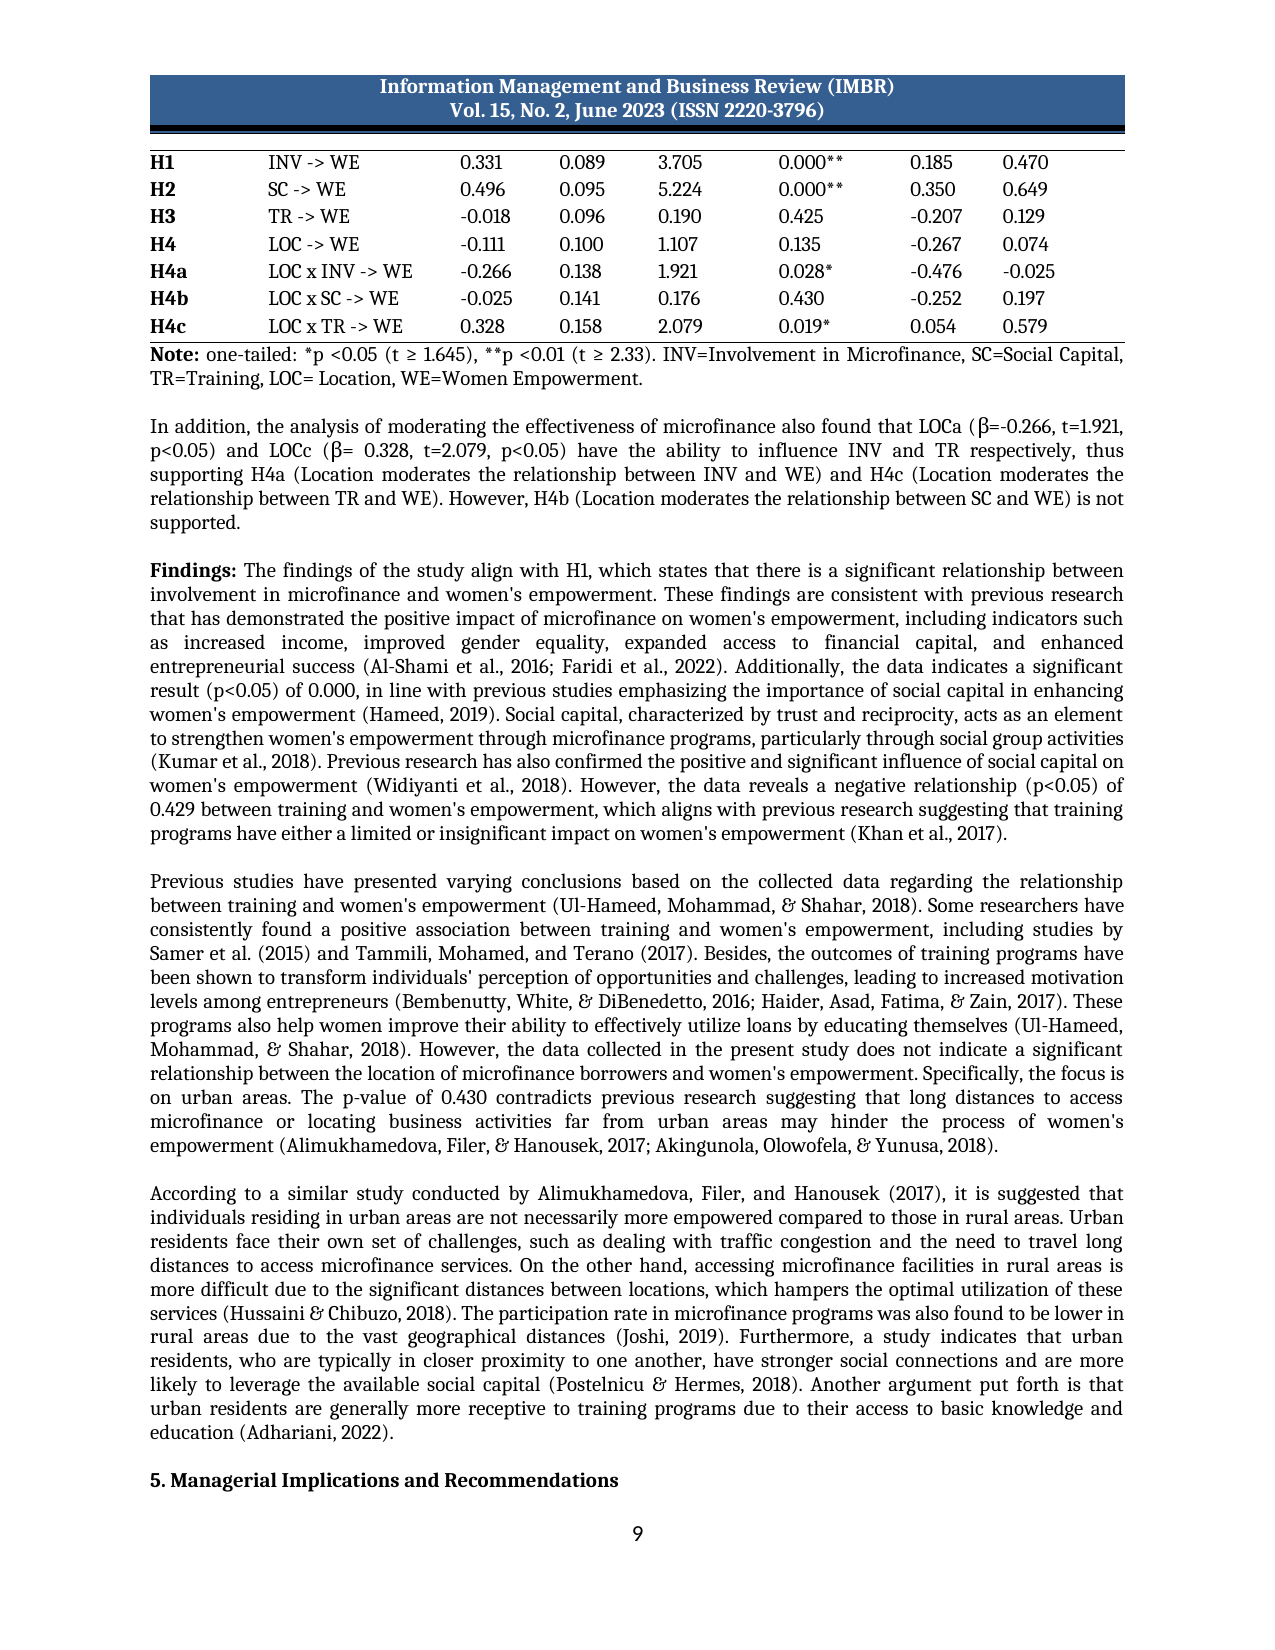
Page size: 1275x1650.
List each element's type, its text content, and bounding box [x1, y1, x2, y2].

table_cell 0.100 [559, 232, 658, 259]
table_cell 0.176 [658, 287, 779, 314]
table_cell 0.141 [559, 287, 658, 314]
table_cell 0.135 [779, 232, 910, 259]
table_cell 0.430 [779, 287, 910, 314]
table_cell 0.129 [1003, 205, 1125, 232]
table_cell 0.000** [779, 178, 910, 205]
table_cell INV -> WE [268, 151, 460, 177]
table_cell LOC -> WE [268, 232, 460, 259]
table_cell 0.095 [559, 178, 658, 205]
table_cell 3.705 [658, 151, 779, 177]
table_cell 0.158 [559, 314, 658, 342]
table_cell 0.470 [1003, 151, 1125, 177]
table_cell 1.921 [658, 260, 779, 287]
table_cell 0.019* [779, 314, 910, 342]
table_cell -0.252 [910, 287, 1003, 314]
table_cell 0.000** [779, 151, 910, 177]
table_cell H4c [150, 314, 268, 342]
table_cell -0.476 [910, 260, 1003, 287]
table_cell 0.074 [1003, 232, 1125, 259]
table_cell 0.496 [460, 178, 559, 205]
table_cell 0.185 [910, 151, 1003, 177]
table_cell 0.197 [1003, 287, 1125, 314]
text According to a similar study conducted by Alimukhamedova, Filer, and Hanousek (2017), it is suggested that individuals residing in urban areas are not necessarily more empowered compared to those in rural areas. Urban residents face their own set of challenges, such as dealing with traffic congestion and the need to travel long distances to access microfinance services. On the other hand, accessing microfinance facilities in rural areas is more difficult due to the significant distances between locations, which hampers the optimal utilization of these services (Hussaini & Chibuzo, 2018). The participation rate in microfinance programs was also found to be lower in rural areas due to the vast geographical distances (Joshi, 2019). Furthermore, a study indicates that urban residents, who are typically in closer proximity to one another, have stronger social connections and are more likely to leverage the available social capital (Postelnicu & Hermes, 2018). Another argument put forth is that urban residents are generally more receptive to training programs due to their access to basic knowledge and education (Adhariani, 2022). [150, 1181, 1125, 1445]
table_cell H4b [150, 287, 268, 314]
table_cell 0.328 [460, 314, 559, 342]
table_cell 0.649 [1003, 178, 1125, 205]
table_cell 0.054 [910, 314, 1003, 342]
table_cell -0.266 [460, 260, 559, 287]
table_cell -0.111 [460, 232, 559, 259]
table_cell H1 [150, 151, 268, 177]
text Note: one-tailed: *p <0.05 (t ≥ 1.645), **p <0.01 (t ≥ 2.33). INV=Involvement in Microfinance, SC=Social Capital, TR=Training, LOC= Location, WE=Women Empowerment. [150, 343, 1125, 391]
table_cell -0.025 [460, 287, 559, 314]
table_cell SC -> WE [268, 178, 460, 205]
table_cell 0.089 [559, 151, 658, 177]
table_cell 0.190 [658, 205, 779, 232]
table_cell 0.331 [460, 151, 559, 177]
table_cell -0.025 [1003, 260, 1125, 287]
table_cell -0.207 [910, 205, 1003, 232]
text In addition, the analysis of moderating the effectiveness of microfinance also found that LOCa (β=-0.266, t=1.921, p<0.05) and LOCc (β= 0.328, t=2.079, p<0.05) have the ability to influence INV and TR respectively, thus supporting H4a (Location moderates the relationship between INV and WE) and H4c (Location moderates the relationship between TR and WE). However, H4b (Location moderates the relationship between SC and WE) is not supported. [150, 415, 1125, 534]
table_cell H2 [150, 178, 268, 205]
table_cell 2.079 [658, 314, 779, 342]
text Previous studies have presented varying conclusions based on the collected data regarding the relationship between training and women's empowerment (Ul-Hameed, Mohammad, & Shahar, 2018). Some researchers have consistently found a positive association between training and women's empowerment, including studies by Samer et al. (2015) and Tammili, Mohamed, and Terano (2017). Besides, the outcomes of training programs have been shown to transform individuals' perception of opportunities and challenges, leading to increased motivation levels among entrepreneurs (Bembenutty, White, & DiBenedetto, 2016; Haider, Asad, Fatima, & Zain, 2017). These programs also help women improve their ability to effectively utilize loans by educating themselves (Ul-Hameed, Mohammad, & Shahar, 2018). However, the data collected in the present study does not indicate a significant relationship between the location of microfinance borrowers and women's empowerment. Specifically, the focus is on urban areas. The p-value of 0.430 contradicts previous research suggesting that long distances to access microfinance or locating business activities far from urban areas may hinder the process of women's empowerment (Alimukhamedova, Filer, & Hanousek, 2017; Akingunola, Olowofela, & Yunusa, 2018). [150, 870, 1125, 1157]
text Findings: The findings of the study align with H1, which states that there is a significant relationship between involvement in microfinance and women's empowerment. These findings are consistent with previous research that has demonstrated the positive impact of microfinance on women's empowerment, including indicators such as increased income, improved gender equality, expanded access to financial capital, and enhanced entrepreneurial success (Al-Shami et al., 2016; Faridi et al., 2022). Additionally, the data indicates a significant result (p<0.05) of 0.000, in line with previous studies emphasizing the importance of social capital in enhancing women's empowerment (Hameed, 2019). Social capital, characterized by trust and reciprocity, acts as an element to strengthen women's empowerment through microfinance programs, particularly through social group activities (Kumar et al., 2018). Previous research has also confirmed the positive and significant influence of social capital on women's empowerment (Widiyanti et al., 2018). However, the data reveals a negative relationship (p<0.05) of 0.429 between training and women's empowerment, which aligns with previous research suggesting that training programs have either a limited or insignificant impact on women's empowerment (Khan et al., 2017). [150, 558, 1125, 846]
table_cell 0.096 [559, 205, 658, 232]
table_cell LOC x TR -> WE [268, 314, 460, 342]
table_cell 0.028* [779, 260, 910, 287]
table_cell 1.107 [658, 232, 779, 259]
table_cell H3 [150, 205, 268, 232]
table_cell 0.138 [559, 260, 658, 287]
table_cell 0.350 [910, 178, 1003, 205]
text 5. Managerial Implications and Recommendations [150, 1469, 1125, 1493]
table_cell 0.425 [779, 205, 910, 232]
table_cell LOC x SC -> WE [268, 287, 460, 314]
table_cell TR -> WE [268, 205, 460, 232]
table_cell H4 [150, 232, 268, 259]
table_cell -0.018 [460, 205, 559, 232]
table_cell 0.579 [1003, 314, 1125, 342]
table_cell H4a [150, 260, 268, 287]
table_cell -0.267 [910, 232, 1003, 259]
table_cell 5.224 [658, 178, 779, 205]
table_cell LOC x INV -> WE [268, 260, 460, 287]
